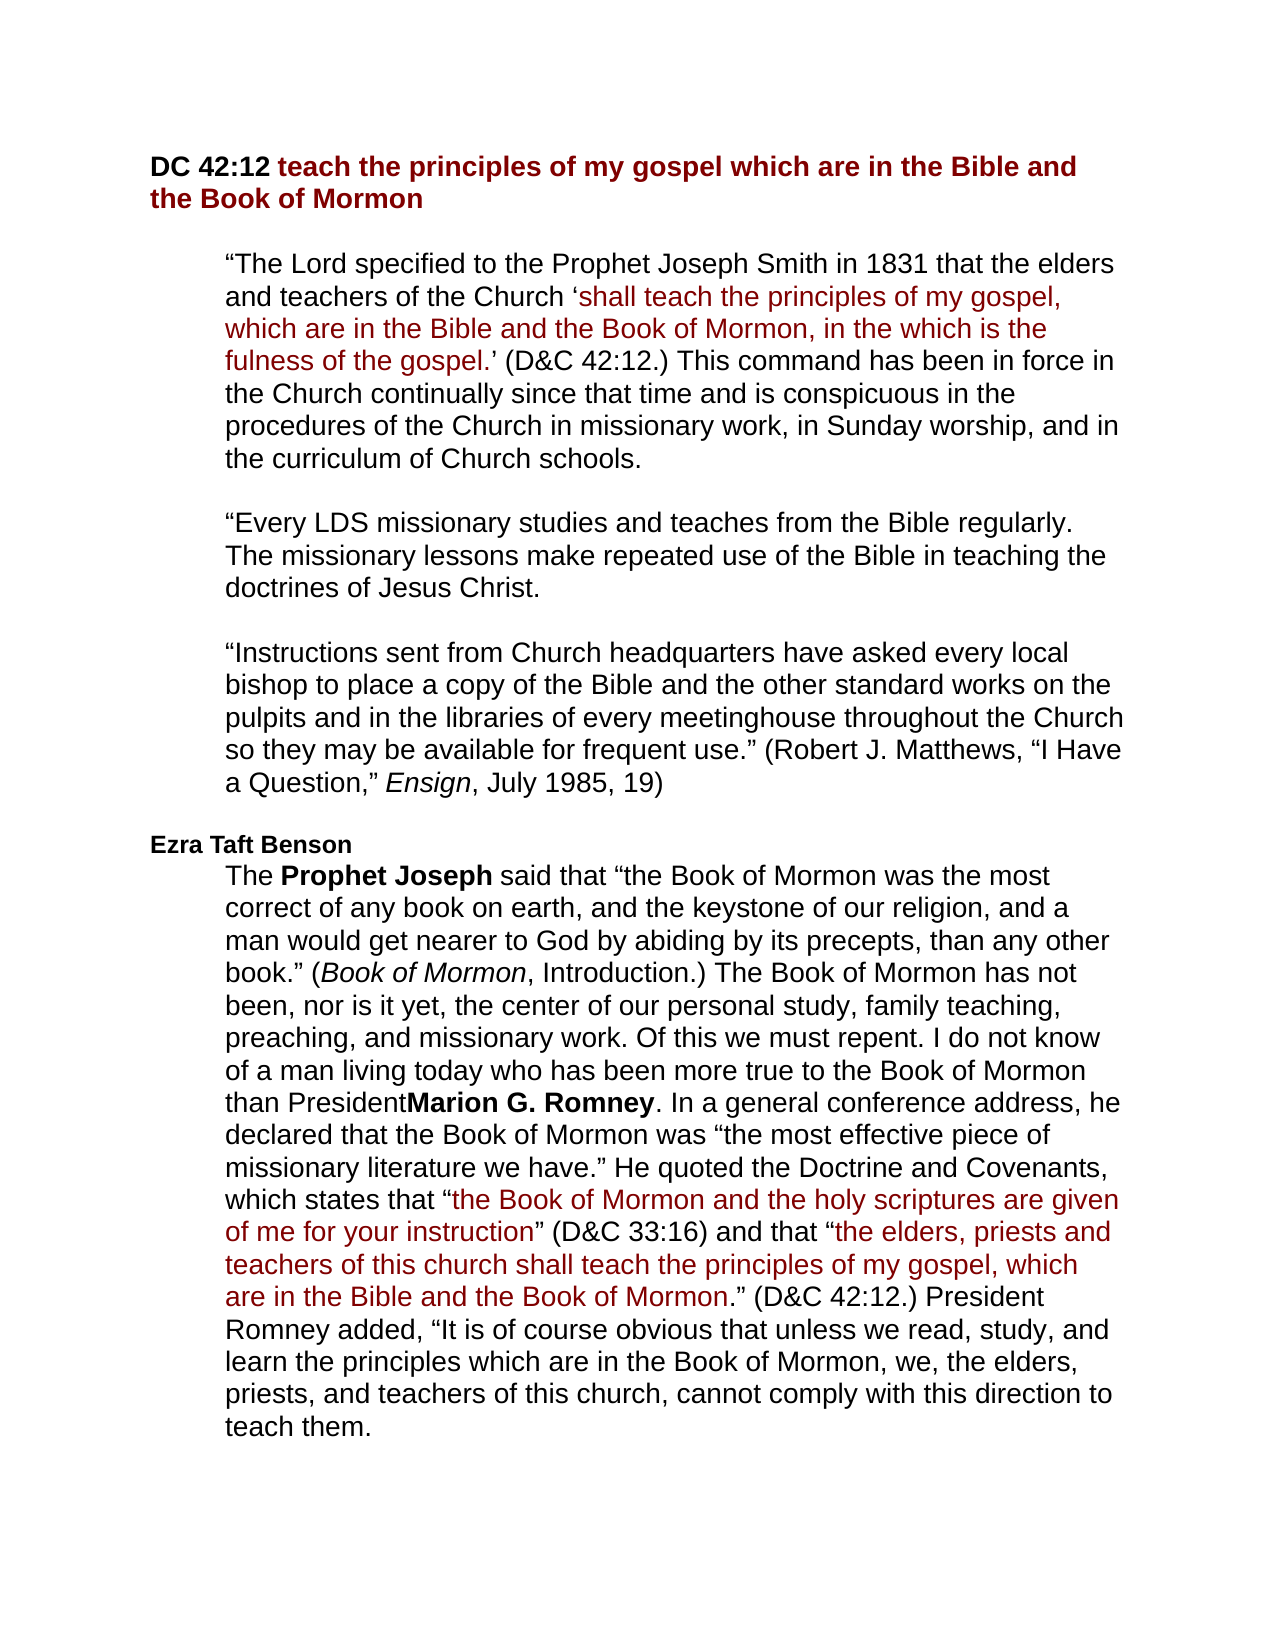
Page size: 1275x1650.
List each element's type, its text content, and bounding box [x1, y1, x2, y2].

text The Prophet Joseph said that “the Book of Mormon was the most correct of any book on earth, and the keystone of our religion, and a man would get nearer to God by abiding by its precepts, than any other book.” (Book of Mormon, Introduction.) The Book of Mormon has not been, nor is it yet, the center of our personal study, family teaching, preaching, and missionary work. Of this we must repent. I do not know of a man living today who has been more true to the Book of Mormon than PresidentMarion G. Romney. In a general conference address, he declared that the Book of Mormon was “the most effective piece of missionary literature we have.” He quoted the Doctrine and Covenants, which states that “the Book of Mormon and the holy scriptures are given of me for your instruction” (D&C 33:16) and that “the elders, priests and teachers of this church shall teach the principles of my gospel, which are in the Bible and the Book of Mormon.” (D&C 42:12.) President Romney added, “It is of course obvious that unless we read, study, and learn the principles which are in the Book of Mormon, we, the elders, priests, and teachers of this church, cannot comply with this direction to teach them. [225, 859, 1125, 1442]
text Ezra Taft Benson [150, 830, 1125, 859]
text DC 42:12 teach the principles of my gospel which are in the Bible and the Book of Mormon [150, 150, 1125, 215]
text “Every LDS missionary studies and teaches from the Bible regularly. The missionary lessons make repeated use of the Bible in teaching the doctrines of Jesus Christ. [225, 506, 1125, 603]
text “The Lord specified to the Prophet Joseph Smith in 1831 that the elders and teachers of the Church ‘shall teach the principles of my gospel, which are in the Bible and the Book of Mormon, in the which is the fulness of the gospel.’ (D&C 42:12.) This command has been in force in the Church continually since that time and is conspicuous in the procedures of the Church in missionary work, in Sunday worship, and in the curriculum of Church schools. [225, 247, 1125, 474]
text “Instructions sent from Church headquarters have asked every local bishop to place a copy of the Bible and the other standard works on the pulpits and in the libraries of every meetinghouse throughout the Church so they may be available for frequent use.” (Robert J. Matthews, “I Have a Question,” Ensign, July 1985, 19) [225, 636, 1125, 798]
